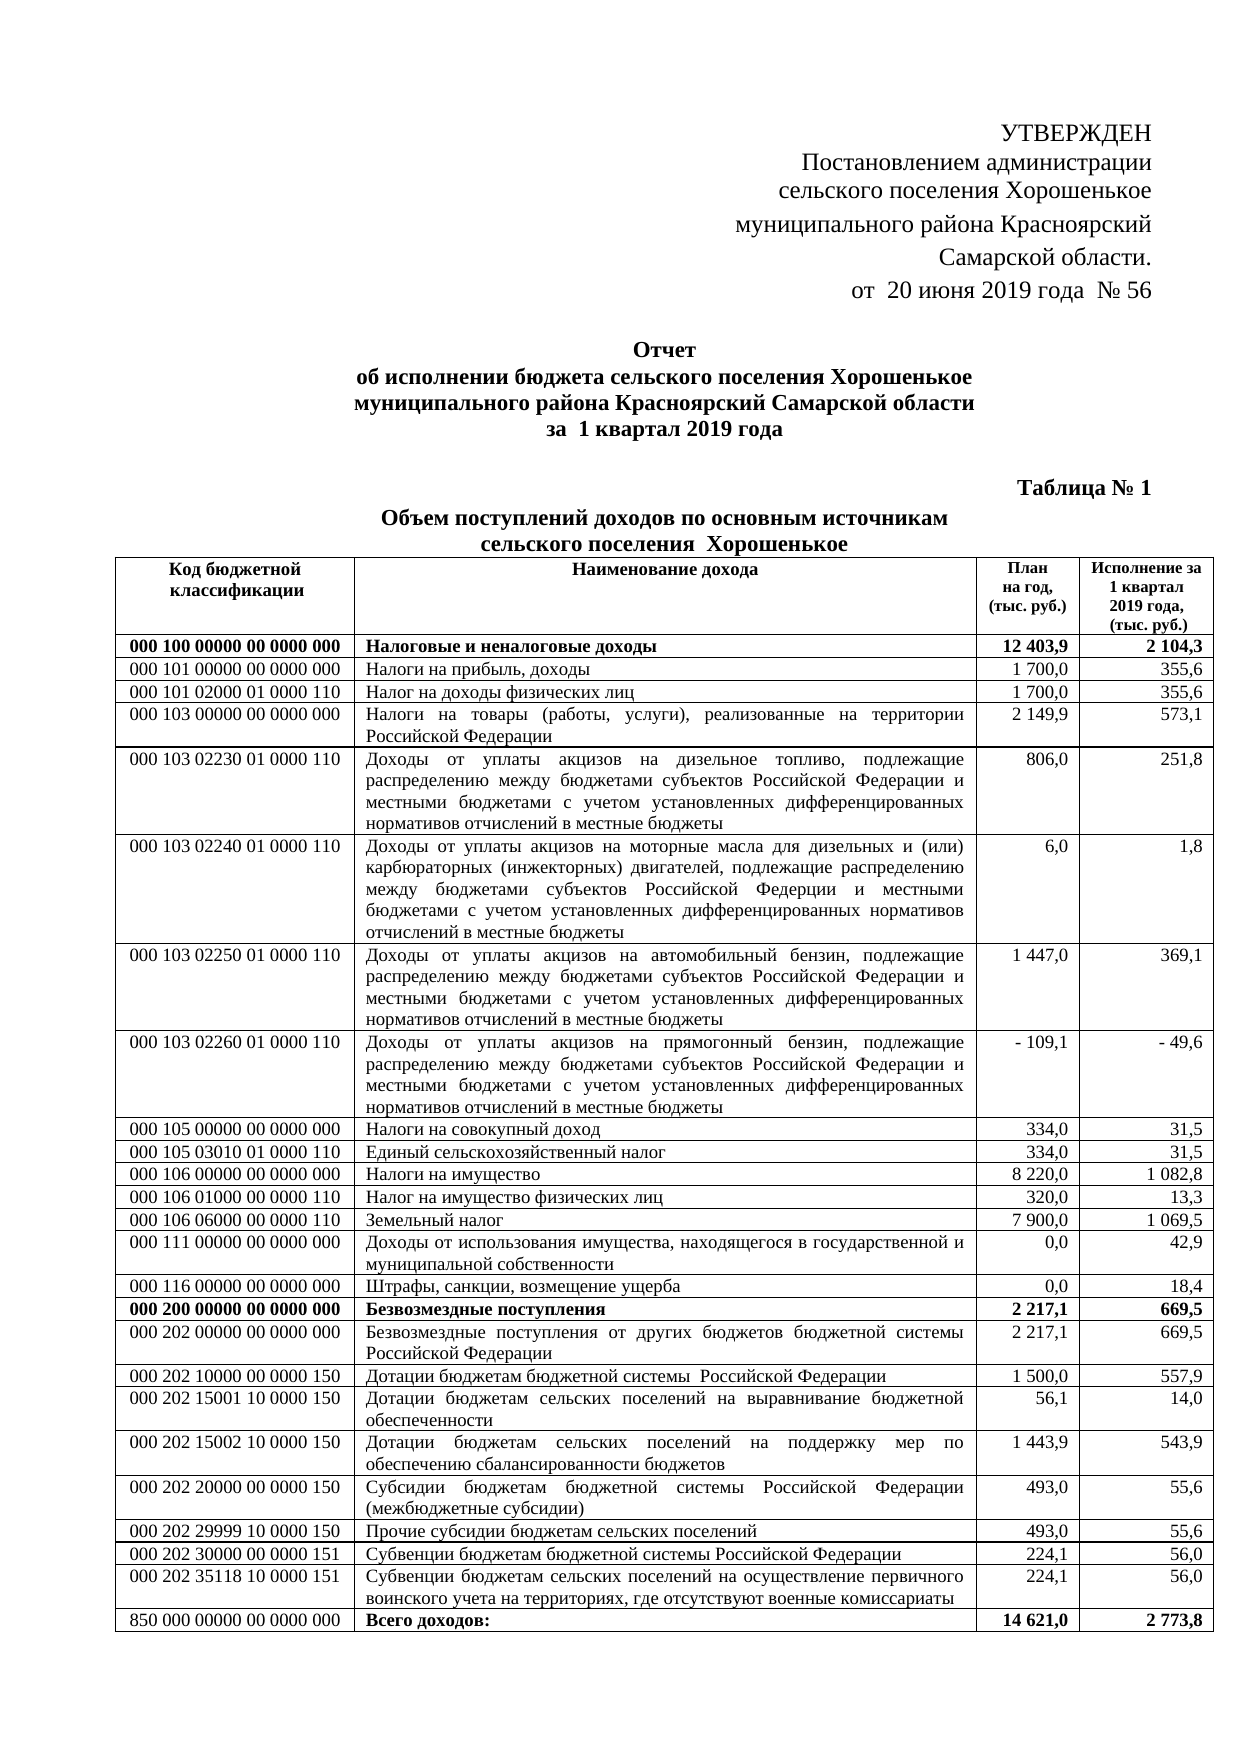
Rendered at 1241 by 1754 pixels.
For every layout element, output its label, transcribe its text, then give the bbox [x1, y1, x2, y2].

table_cell Земельный налог [355, 1209, 976, 1230]
text Отчет [177, 336, 1152, 363]
table_cell 2 149,9 [977, 703, 1079, 746]
table_cell 669,5 [1080, 1321, 1213, 1364]
table_cell 573,1 [1080, 703, 1213, 746]
table_cell 7 900,0 [977, 1209, 1079, 1230]
table_cell 000 202 00000 00 0000 000 [116, 1321, 354, 1364]
table_cell 493,0 [977, 1476, 1079, 1519]
table_cell Дотации бюджетам бюджетной системы Российской Федерации [355, 1365, 976, 1386]
table_cell Прочие субсидии бюджетам сельских поселений [355, 1520, 976, 1541]
text Объем поступлений доходов по основным источникам [177, 504, 1152, 530]
table_cell Доходы от уплаты акцизов на моторные масла для дизельных и (или) карбюраторных (инжекторных) двигателей, подлежащие распределению между бюджетами субъектов Российской Федерции и местными бюджетами с учетом установленных дифференцированных нормативов отчислений в местные бюджеты [355, 835, 976, 942]
table_cell 000 202 20000 00 0000 150 [116, 1476, 354, 1519]
table_cell Дотации бюджетам сельских поселений на поддержку мер по обеспечению сбалансированности бюджетов [355, 1431, 976, 1474]
table_cell 14 621,0 [977, 1609, 1079, 1631]
table_cell 850 000 00000 00 0000 000 [116, 1609, 354, 1631]
text сельского поселения Хорошенькое [177, 176, 1152, 204]
table_cell - 109,1 [977, 1031, 1079, 1117]
table_cell 8 220,0 [977, 1163, 1079, 1185]
table_cell 1 700,0 [977, 681, 1079, 702]
table_cell 6,0 [977, 835, 1079, 942]
table_cell 31,5 [1080, 1118, 1213, 1140]
table_header Код бюджетной классификации [116, 558, 354, 634]
table_cell 55,6 [1080, 1520, 1213, 1541]
table_cell 18,4 [1080, 1275, 1213, 1297]
table_cell 2 104,3 [1080, 635, 1213, 657]
table_cell 369,1 [1080, 944, 1213, 1030]
table_cell 493,0 [977, 1520, 1079, 1541]
table_cell 000 106 01000 00 0000 110 [116, 1186, 354, 1207]
table_cell 000 106 06000 00 0000 110 [116, 1209, 354, 1230]
table_cell Налоги на прибыль, доходы [355, 658, 976, 679]
table_cell Всего доходов: [355, 1609, 976, 1631]
table_cell Субвенции бюджетам сельских поселений на осуществление первичного воинского учета на территориях, где отсутствуют военные комиссариаты [355, 1565, 976, 1608]
text сельского поселения Хорошенькое [177, 530, 1152, 557]
text Таблица № 1 [177, 442, 1152, 500]
table_header План на год, (тыс. руб.) [977, 558, 1079, 634]
table_cell Субвенции бюджетам бюджетной системы Российской Федерации [355, 1543, 976, 1564]
table_cell 000 101 02000 01 0000 110 [116, 681, 354, 702]
table_cell Налоги на товары (работы, услуги), реализованные на территории Российской Федерации [355, 703, 976, 746]
text муниципального района Красноярский [177, 209, 1152, 237]
table_cell Субсидии бюджетам бюджетной системы Российской Федерации (межбюджетные субсидии) [355, 1476, 976, 1519]
table_cell 000 103 00000 00 0000 000 [116, 703, 354, 746]
table_cell 13,3 [1080, 1186, 1213, 1207]
table_cell 000 202 15002 10 0000 150 [116, 1431, 354, 1474]
table_cell 355,6 [1080, 658, 1213, 679]
table_cell 12 403,9 [977, 635, 1079, 657]
table_cell 543,9 [1080, 1431, 1213, 1474]
table_cell 1 500,0 [977, 1365, 1079, 1386]
table_cell 1 700,0 [977, 658, 1079, 679]
table_cell 000 202 29999 10 0000 150 [116, 1520, 354, 1541]
table_cell 0,0 [977, 1231, 1079, 1274]
table_cell 320,0 [977, 1186, 1079, 1207]
table_cell 224,1 [977, 1565, 1079, 1608]
table_cell 1 447,0 [977, 944, 1079, 1030]
table_cell 000 200 00000 00 0000 000 [116, 1298, 354, 1319]
table_header Наименование дохода [355, 558, 976, 634]
table_cell 224,1 [977, 1543, 1079, 1564]
table_cell 000 105 03010 01 0000 110 [116, 1141, 354, 1162]
table_cell Штрафы, санкции, возмещение ущерба [355, 1275, 976, 1297]
table_cell 1 443,9 [977, 1431, 1079, 1474]
table_cell 2 217,1 [977, 1298, 1079, 1319]
table_cell Налоговые и неналоговые доходы [355, 635, 976, 657]
table_cell Безвозмездные поступления [355, 1298, 976, 1319]
table_cell 000 103 02250 01 0000 110 [116, 944, 354, 1030]
text Самарской области. [177, 242, 1152, 270]
table_cell 55,6 [1080, 1476, 1213, 1519]
table_cell 000 202 35118 10 0000 151 [116, 1565, 354, 1608]
table_cell 355,6 [1080, 681, 1213, 702]
table_cell 000 105 00000 00 0000 000 [116, 1118, 354, 1140]
table_cell 1 082,8 [1080, 1163, 1213, 1185]
table_cell Доходы от уплаты акцизов на автомобильный бензин, подлежащие распределению между бюджетами субъектов Российской Федерации и местными бюджетами с учетом установленных дифференцированных нормативов отчислений в местные бюджеты [355, 944, 976, 1030]
text за 1 квартал 2019 года [177, 416, 1152, 442]
table_cell 000 202 30000 00 0000 151 [116, 1543, 354, 1564]
table_cell 000 103 02240 01 0000 110 [116, 835, 354, 942]
table_cell Доходы от уплаты акцизов на дизельное топливо, подлежащие распределению между бюджетами субъектов Российской Федерации и местными бюджетами с учетом установленных дифференцированных нормативов отчислений в местные бюджеты [355, 748, 976, 834]
table_cell 000 202 10000 00 0000 150 [116, 1365, 354, 1386]
table_cell 000 106 00000 00 0000 000 [116, 1163, 354, 1185]
text об исполнении бюджета сельского поселения Хорошенькое [177, 363, 1152, 389]
table_cell 000 202 15001 10 0000 150 [116, 1387, 354, 1430]
table_header Исполнение за 1 квартал 2019 года, (тыс. руб.) [1080, 558, 1213, 634]
table_cell Доходы от уплаты акцизов на прямогонный бензин, подлежащие распределению между бюджетами субъектов Российской Федерации и местными бюджетами с учетом установленных дифференцированных нормативов отчислений в местные бюджеты [355, 1031, 976, 1117]
table_cell 56,0 [1080, 1543, 1213, 1564]
text Постановлением администрации [683, 147, 1152, 176]
table_cell 1 069,5 [1080, 1209, 1213, 1230]
table_cell Единый сельскохозяйственный налог [355, 1141, 976, 1162]
table_cell 000 103 02260 01 0000 110 [116, 1031, 354, 1117]
table_cell 334,0 [977, 1118, 1079, 1140]
table_cell 2 773,8 [1080, 1609, 1213, 1631]
text муниципального района Красноярский Самарской области [177, 389, 1152, 416]
table_cell 1,8 [1080, 835, 1213, 942]
table_cell 0,0 [977, 1275, 1079, 1297]
table_cell 000 116 00000 00 0000 000 [116, 1275, 354, 1297]
table_cell 42,9 [1080, 1231, 1213, 1274]
table_cell 000 103 02230 01 0000 110 [116, 748, 354, 834]
table_cell 806,0 [977, 748, 1079, 834]
table_cell Дотации бюджетам сельских поселений на выравнивание бюджетной обеспеченности [355, 1387, 976, 1430]
table_cell 31,5 [1080, 1141, 1213, 1162]
table_cell - 49,6 [1080, 1031, 1213, 1117]
table_cell Доходы от использования имущества, находящегося в государственной и муниципальной собственности [355, 1231, 976, 1274]
table_cell Налоги на имущество [355, 1163, 976, 1185]
table_cell Налог на доходы физических лиц [355, 681, 976, 702]
text от 20 июня 2019 года № 56 [177, 275, 1152, 303]
table_cell 000 100 00000 00 0000 000 [116, 635, 354, 657]
table_cell 334,0 [977, 1141, 1079, 1162]
table_cell Налог на имущество физических лиц [355, 1186, 976, 1207]
table_cell 669,5 [1080, 1298, 1213, 1319]
table_cell 557,9 [1080, 1365, 1213, 1386]
table_cell Безвозмездные поступления от других бюджетов бюджетной системы Российской Федерации [355, 1321, 976, 1364]
table_cell 56,1 [977, 1387, 1079, 1430]
table_cell 000 101 00000 00 0000 000 [116, 658, 354, 679]
table_cell 2 217,1 [977, 1321, 1079, 1364]
table_cell 14,0 [1080, 1387, 1213, 1430]
table_cell 000 111 00000 00 0000 000 [116, 1231, 354, 1274]
text УТВЕРЖДЕН [683, 118, 1152, 147]
table_cell 56,0 [1080, 1565, 1213, 1608]
table_cell Налоги на совокупный доход [355, 1118, 976, 1140]
table_cell 251,8 [1080, 748, 1213, 834]
